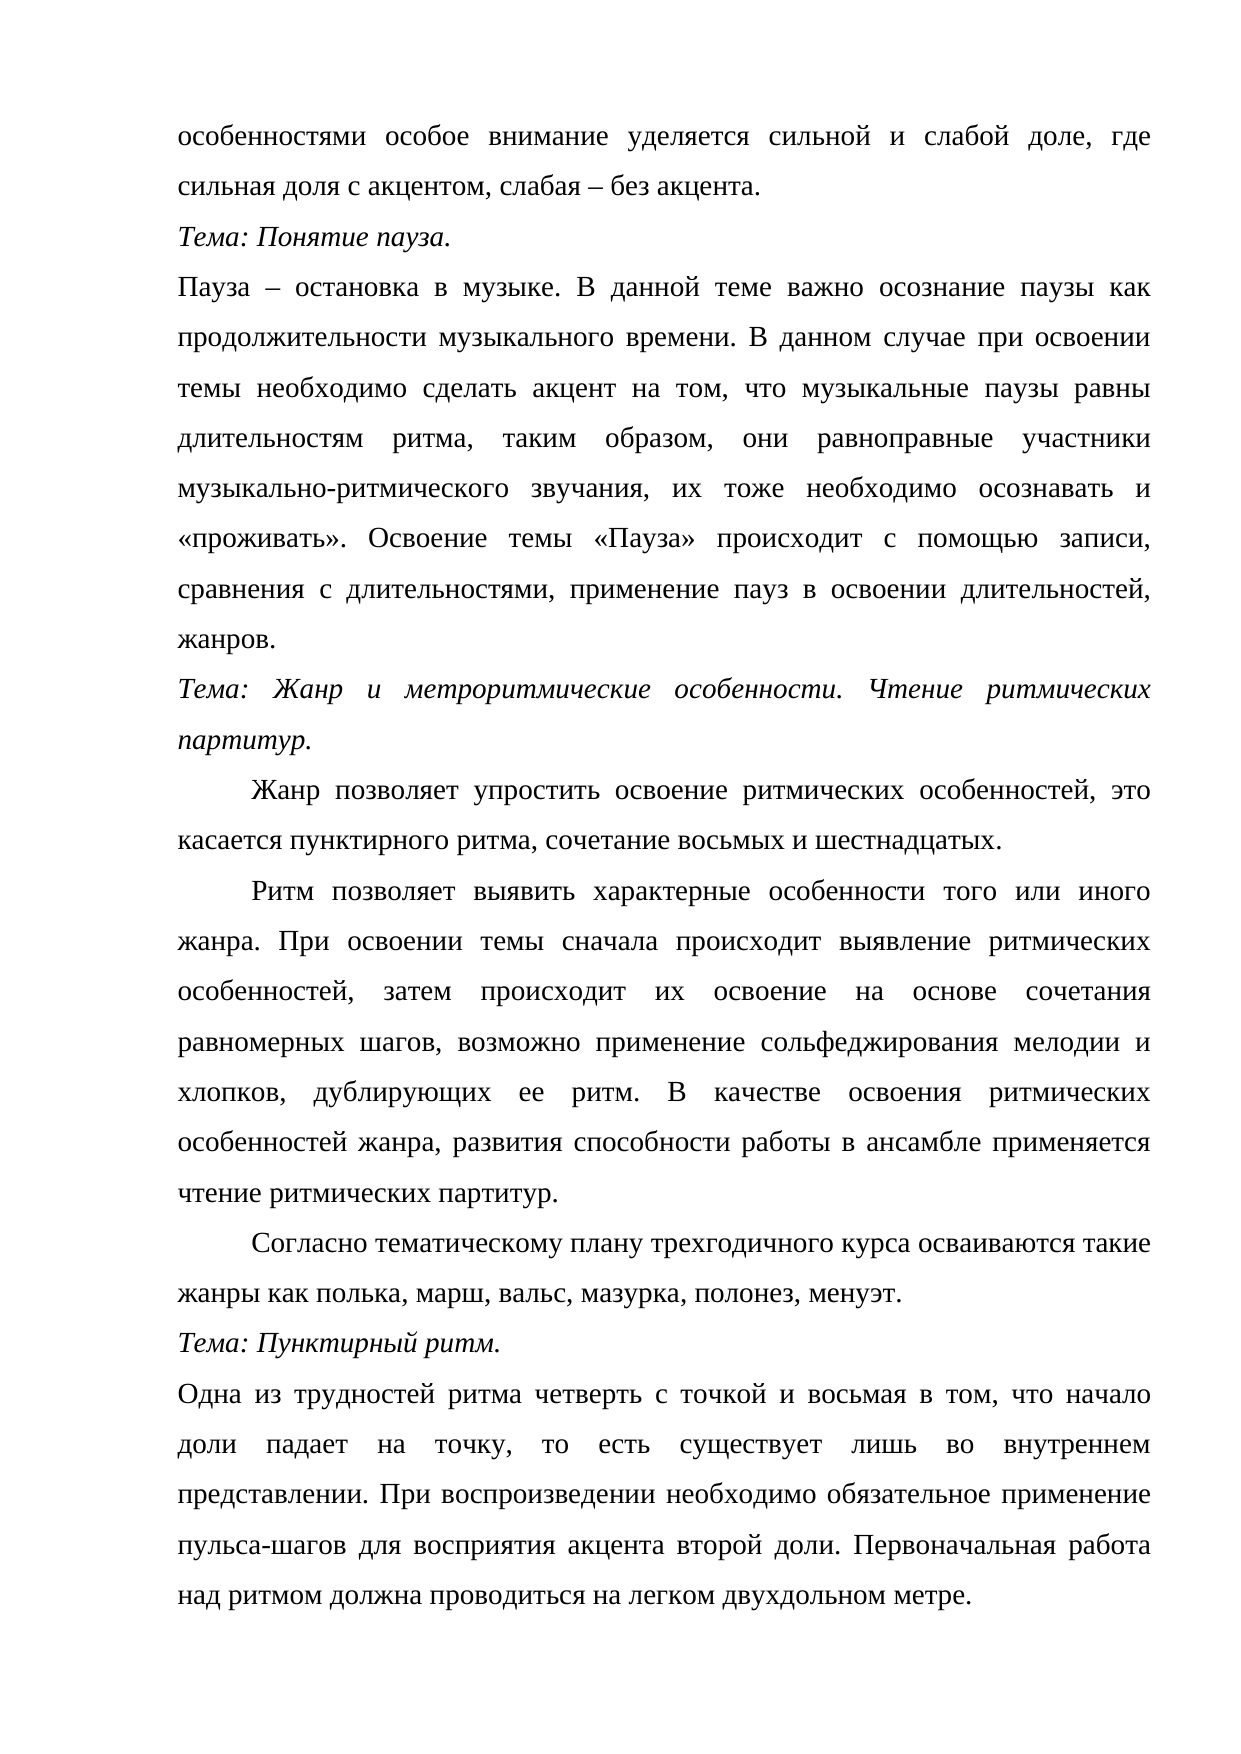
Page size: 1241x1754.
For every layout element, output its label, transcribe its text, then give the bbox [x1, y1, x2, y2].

text Тема: Понятие пауза. [177, 219, 1152, 252]
text Жанр позволяет упростить освоение ритмических особенностей, это касается пунктирного ритма, сочетание восьмых и шестнадцатых. [177, 772, 1152, 856]
text Согласно тематическому плану трехгодичного курса осваиваются такие жанры как полька, марш, вальс, мазурка, полонез, менуэт. [177, 1225, 1152, 1309]
text Одна из трудностей ритма четверть с точкой и восьмая в том, что начало доли падает на точку, то есть существует лишь во внутреннем представлении. При воспроизведении необходимо обязательное применение пульса-шагов для восприятия акцента второй доли. Первоначальная работа над ритмом должна проводиться на легком двухдольном метре. [177, 1376, 1152, 1611]
text Тема: Жанр и метроритмические особенности. Чтение ритмических партитур. [177, 672, 1152, 755]
text Ритм позволяет выявить характерные особенности того или иного жанра. При освоении темы сначала происходит выявление ритмических особенностей, затем происходит их освоение на основе сочетания равномерных шагов, возможно применение сольфеджирования мелодии и хлопков, дублирующих ее ритм. В качестве освоения ритмических особенностей жанра, развития способности работы в ансамбле применяется чтение ритмических партитур. [177, 873, 1152, 1208]
text Пауза – остановка в музыке. В данной теме важно осознание паузы как продолжительности музыкального времени. В данном случае при освоении темы необходимо сделать акцент на том, что музыкальные паузы равны длительностям ритма, таким образом, они равноправные участники музыкально-ритмического звучания, их тоже необходимо осознавать и «проживать». Освоение темы «Пауза» происходит с помощью записи, сравнения с длительностями, применение пауз в освоении длительностей, жанров. [177, 269, 1152, 655]
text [177, 118, 1152, 202]
text Тема: Пунктирный ритм. [177, 1326, 1152, 1359]
